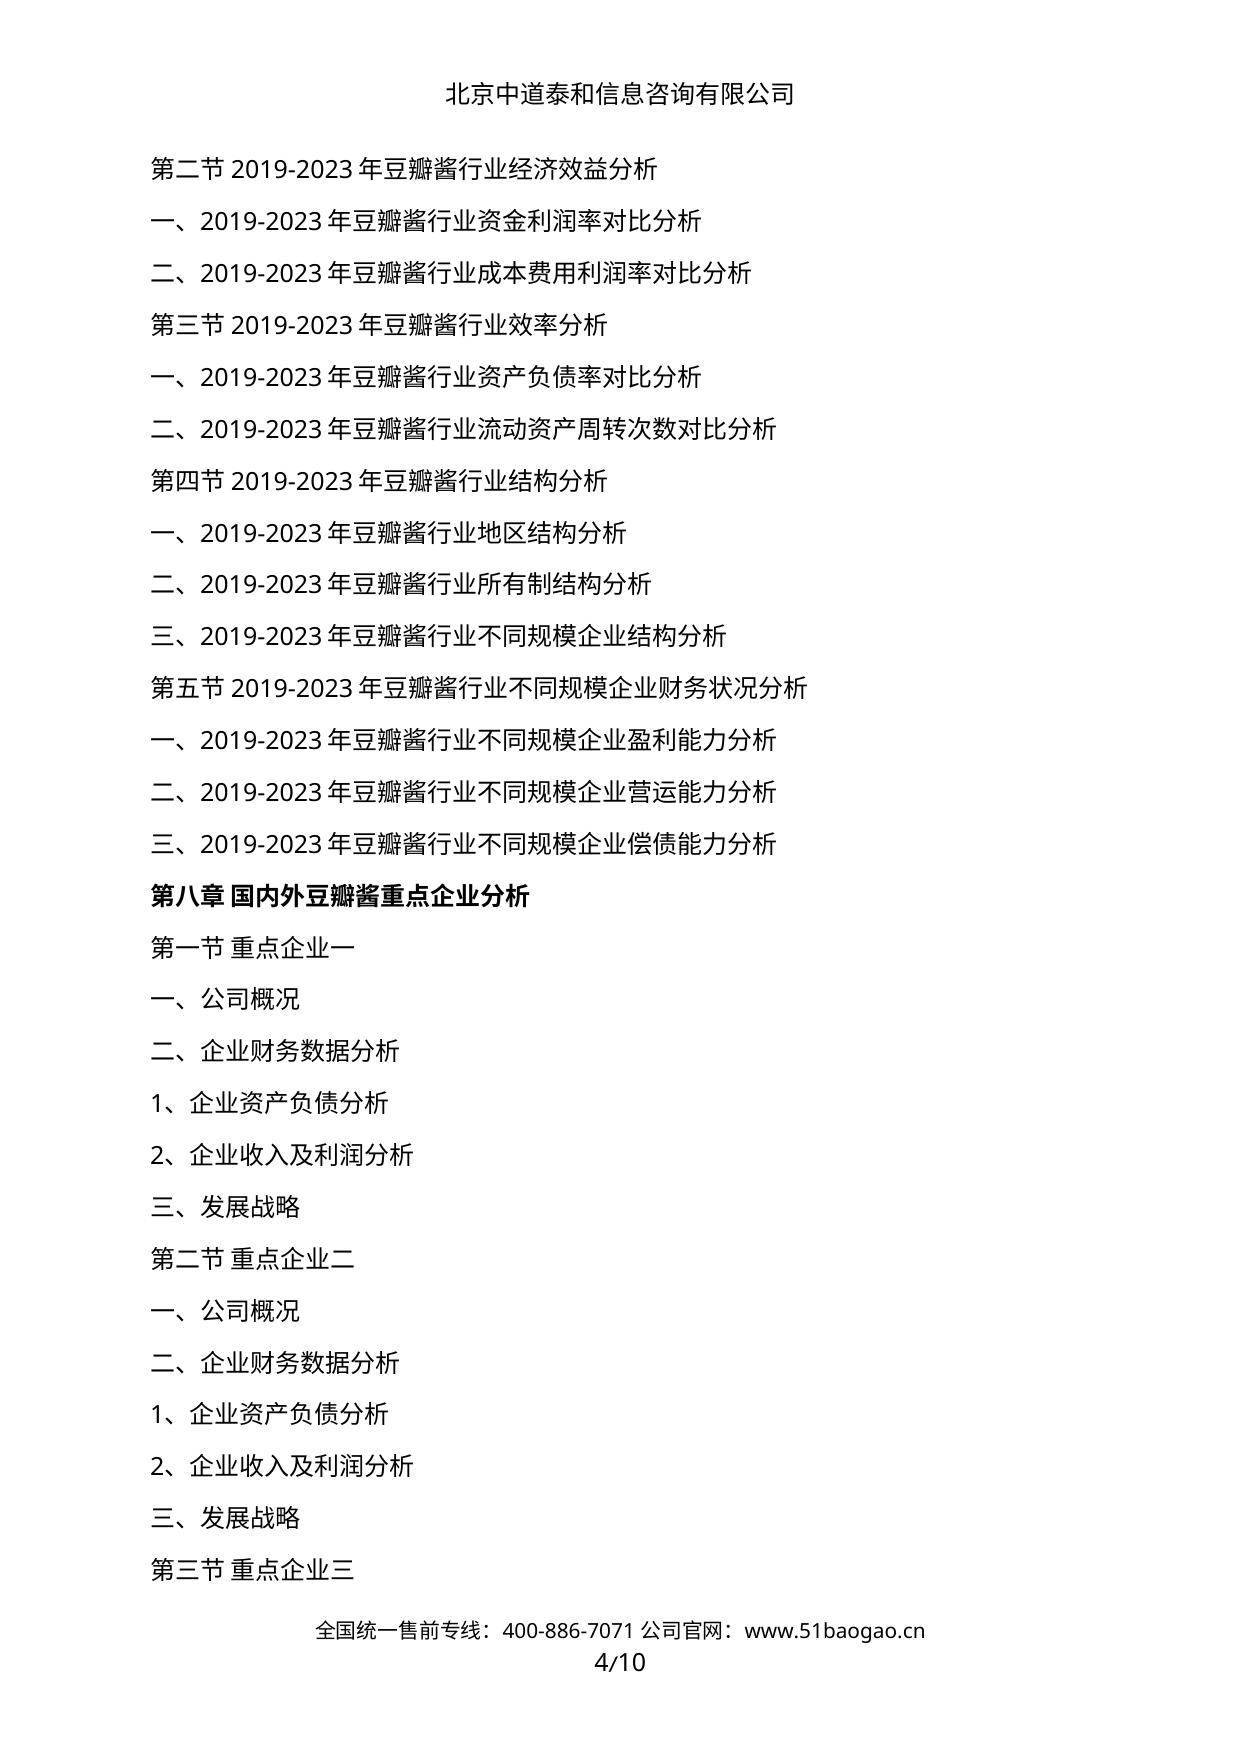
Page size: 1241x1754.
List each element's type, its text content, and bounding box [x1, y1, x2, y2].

text 二、2019-2023年豆瓣酱行业所有制结构分析 [150, 565, 1090, 601]
text 二、2019-2023年豆瓣酱行业成本费用利润率对比分析 [150, 254, 1090, 290]
text 第八章 国内外豆瓣酱重点企业分析 [150, 876, 1090, 912]
text 二、2019-2023年豆瓣酱行业不同规模企业营运能力分析 [150, 772, 1090, 809]
text 第一节 重点企业一 [150, 928, 1090, 964]
text 第三节 重点企业三 [150, 1551, 1090, 1587]
text 第二节 2019-2023年豆瓣酱行业经济效益分析 [150, 150, 1090, 186]
text 2、企业收入及利润分析 [150, 1136, 1090, 1172]
text 二、2019-2023年豆瓣酱行业流动资产周转次数对比分析 [150, 409, 1090, 446]
text 三、发展战略 [150, 1187, 1090, 1224]
text 第五节 2019-2023年豆瓣酱行业不同规模企业财务状况分析 [150, 669, 1090, 705]
text 三、发展战略 [150, 1499, 1090, 1535]
text 第二节 重点企业二 [150, 1239, 1090, 1276]
text 三、2019-2023年豆瓣酱行业不同规模企业偿债能力分析 [150, 824, 1090, 861]
text 1、企业资产负债分析 [150, 1084, 1090, 1120]
text 一、2019-2023年豆瓣酱行业资产负债率对比分析 [150, 357, 1090, 394]
text 2、企业收入及利润分析 [150, 1447, 1090, 1483]
text 一、2019-2023年豆瓣酱行业资金利润率对比分析 [150, 202, 1090, 238]
text 一、公司概况 [150, 980, 1090, 1016]
text 第三节 2019-2023年豆瓣酱行业效率分析 [150, 306, 1090, 342]
text 一、2019-2023年豆瓣酱行业不同规模企业盈利能力分析 [150, 721, 1090, 757]
text 一、2019-2023年豆瓣酱行业地区结构分析 [150, 513, 1090, 549]
text 1、企业资产负债分析 [150, 1395, 1090, 1431]
text 一、公司概况 [150, 1291, 1090, 1327]
text 第四节 2019-2023年豆瓣酱行业结构分析 [150, 461, 1090, 497]
text 二、企业财务数据分析 [150, 1343, 1090, 1379]
text 三、2019-2023年豆瓣酱行业不同规模企业结构分析 [150, 617, 1090, 653]
text 二、企业财务数据分析 [150, 1032, 1090, 1068]
